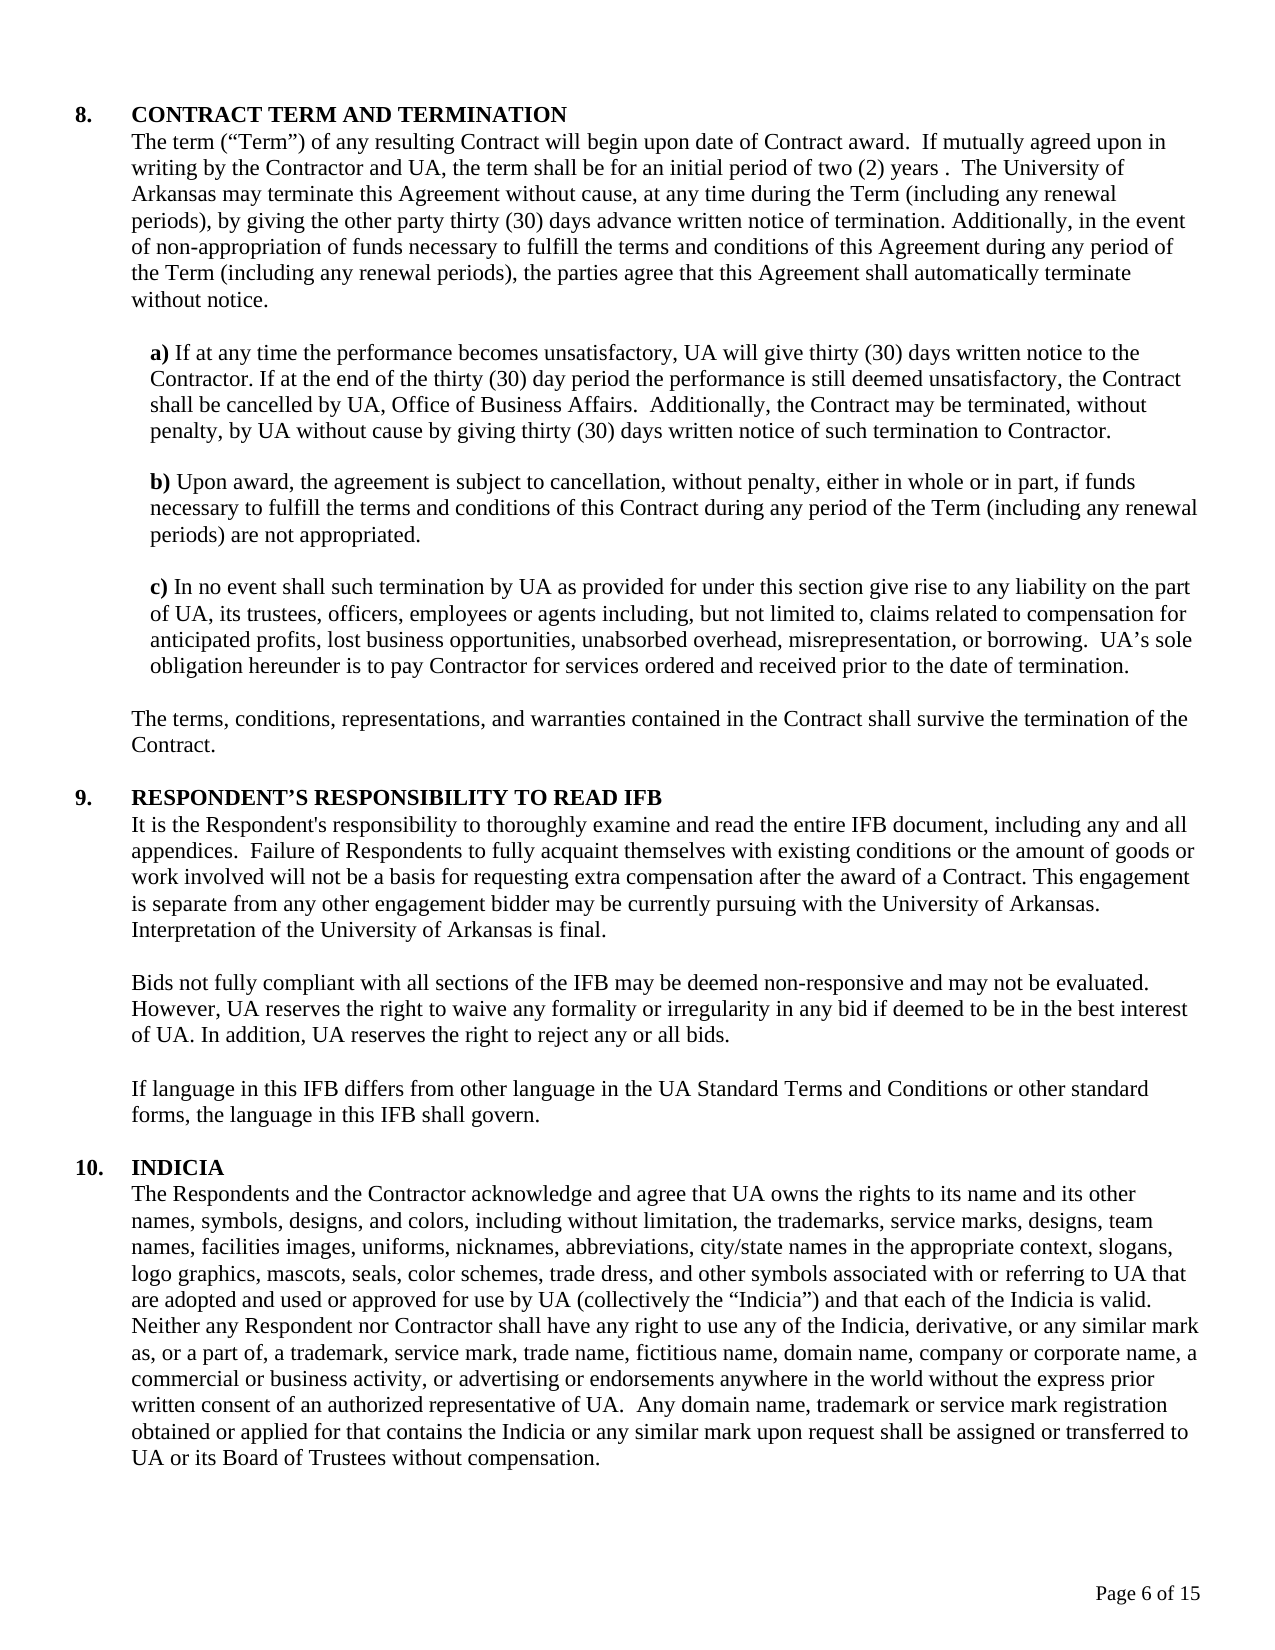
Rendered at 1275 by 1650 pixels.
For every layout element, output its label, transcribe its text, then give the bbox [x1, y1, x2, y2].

text The terms, conditions, representations, and warranties contained in the Contract shall survive the termination of the Contract. [75, 705, 1200, 758]
list 9. RESPONDENT’S RESPONSIBILITY TO READ IFB [75, 784, 1200, 811]
text If language in this IFB differs from other language in the UA Standard Terms and Conditions or other standard forms, the language in this IFB shall govern. [131, 1075, 1200, 1128]
text 8. CONTRACT TERM AND TERMINATION [75, 101, 1200, 128]
text The Respondents and the Contractor acknowledge and agree that UA owns the rights to its name and its other names, symbols, designs, and colors, including without limitation, the trademarks, service marks, designs, team names, facilities images, uniforms, nicknames, abbreviations, city/state names in the appropriate context, slogans, logo graphics, mascots, seals, color schemes, trade dress, and other symbols associated with or referring to UA that are adopted and used or approved for use by UA (collectively the “Indicia”) and that each of the Indicia is valid. Neither any Respondent nor Contractor shall have any right to use any of the Indicia, derivative, or any similar mark as, or a part of, a trademark, service mark, trade name, fictitious name, domain name, company or corporate name, a commercial or business activity, or advertising or endorsements anywhere in the world without the express prior written consent of an authorized representative of UA. Any domain name, trademark or service mark registration obtained or applied for that contains the Indicia or any similar mark upon request shall be assigned or transferred to UA or its Board of Trustees without compensation. [131, 1181, 1200, 1470]
text c) In no event shall such termination by UA as provided for under this section give rise to any liability on the part of UA, its trustees, officers, employees or agents including, but not limited to, claims related to compensation for anticipated profits, lost business opportunities, unabsorbed overhead, misrepresentation, or borrowing. UA’s sole obligation hereunder is to pay Contractor for services ordered and received prior to the date of termination. [94, 573, 1200, 679]
text a) If at any time the performance becomes unsatisfactory, UA will give thirty (30) days written notice to the Contractor. If at the end of the thirty (30) day period the performance is still deemed unsatisfactory, the Contract shall be cancelled by UA, Office of Business Affairs. Additionally, the Contract may be terminated, without penalty, by UA without cause by giving thirty (30) days written notice of such termination to Contractor. [94, 338, 1200, 444]
text Bids not fully compliant with all sections of the IFB may be deemed non-responsive and may not be evaluated. However, UA reserves the right to waive any formality or irregularity in any bid if deemed to be in the best interest of UA. In addition, UA reserves the right to reject any or all bids. [131, 969, 1200, 1048]
text The term (“Term”) of any resulting Contract will begin upon date of Contract award. If mutually agreed upon in writing by the Contractor and UA, the term shall be for an initial period of two (2) years . The University of Arkansas may terminate this Agreement without cause, at any time during the Term (including any renewal periods), by giving the other party thirty (30) days advance written notice of termination. Additionally, in the event of non-appropriation of funds necessary to fulfill the terms and conditions of this Agreement during any period of the Term (including any renewal periods), the parties agree that this Agreement shall automatically terminate without notice. [75, 128, 1200, 312]
text It is the Respondent's responsibility to thoroughly examine and read the entire IFB document, including any and all appendices. Failure of Respondents to fully acquaint themselves with existing conditions or the amount of goods or work involved will not be a basis for requesting extra compensation after the award of a Contract. This engagement is separate from any other engagement bidder may be currently pursuing with the University of Arkansas. Interpretation of the University of Arkansas is final. [75, 811, 1200, 942]
text 10. INDICIA [75, 1154, 1200, 1181]
text b) Upon award, the agreement is subject to cancellation, without penalty, either in whole or in part, if funds necessary to fulfill the terms and conditions of this Contract during any period of the Term (including any renewal periods) are not appropriated. [94, 468, 1200, 547]
